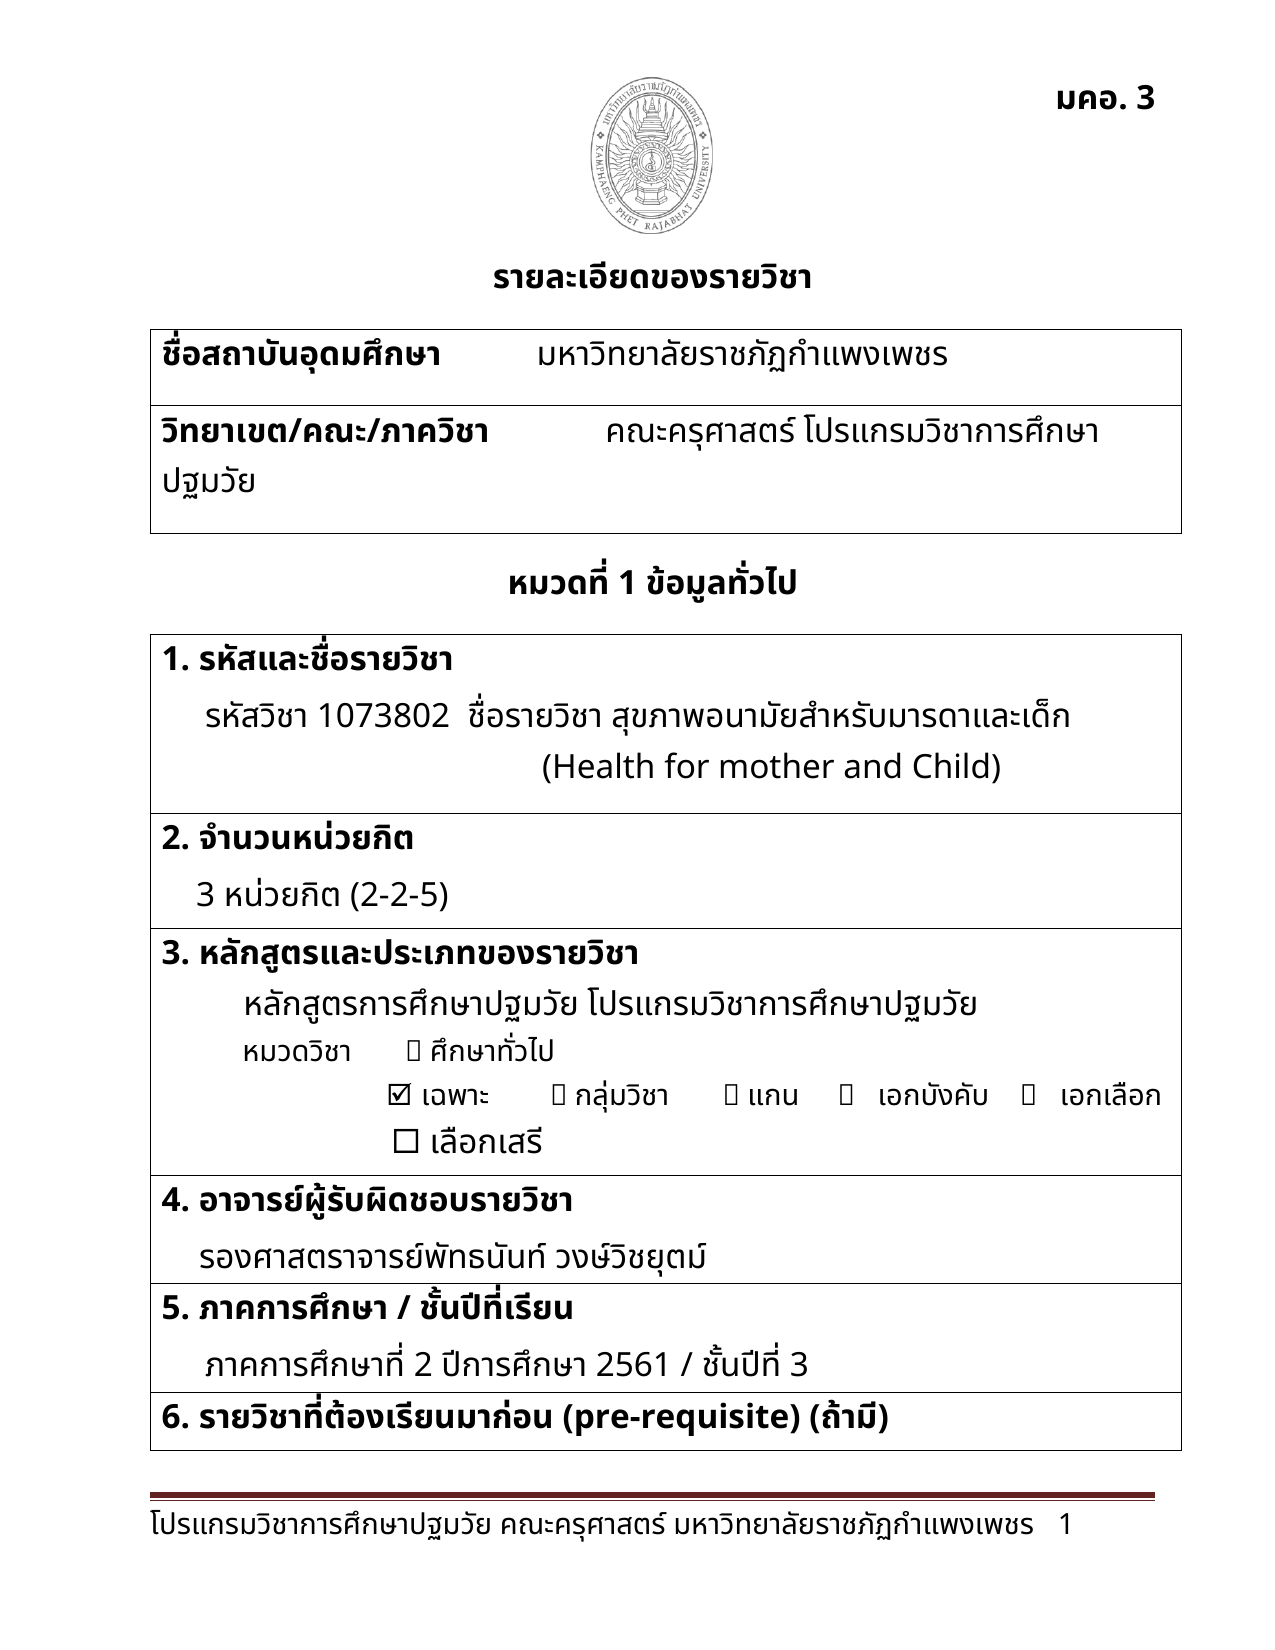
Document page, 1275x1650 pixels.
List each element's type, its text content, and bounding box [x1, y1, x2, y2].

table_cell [151, 1393, 1181, 1449]
picture [590, 77, 713, 234]
subtitle หมวดที่ 1 ข้อมูลทั่วไป [150, 558, 1155, 609]
table_cell 3. หลักสูตรและประเภทของรายวิชา หลักสูตรการศึกษาปฐมวัย โปรแกรมวิชาการศึกษาปฐมวัย หมวดวิชา ศึกษาทั่วไป เฉพาะ กลุ่มวิชา แกน เอกบังคับ เอกเลือก เลือกเสรี [151, 929, 1181, 1175]
table_cell 4. อาจารย์ผู้รับผิดชอบรายวิชา รองศาสตราจารย์พัทธนันท์ วงษ์วิชยุตม์ [151, 1176, 1181, 1283]
table_cell 2. จำนวนหน่วยกิต 3 หน่วยกิต (2-2-5) [151, 814, 1181, 928]
table_cell วิทยาเขต/คณะ/ภาควิชา คณะครุศาสตร์ โปรแกรมวิชาการศึกษาปฐมวัย [151, 406, 1181, 532]
table_header 1. รหัสและชื่อรายวิชา รหัสวิชา 1073802 ชื่อรายวิชา สุขภาพอนามัยสำหรับมารดาและเด็ก (Health for mother and Child) [151, 635, 1181, 813]
table_header ชื่อสถาบันอุดมศึกษา มหาวิทยาลัยราชภัฏกำแพงเพชร [151, 330, 1181, 405]
table_cell 5. ภาคการศึกษา / ชั้นปีที่เรียน ภาคการศึกษาที่ 2 ปีการศึกษา 2561 / ชั้นปีที่ 3 [151, 1284, 1181, 1392]
text รายละเอียดของรายวิชา [150, 253, 1155, 304]
